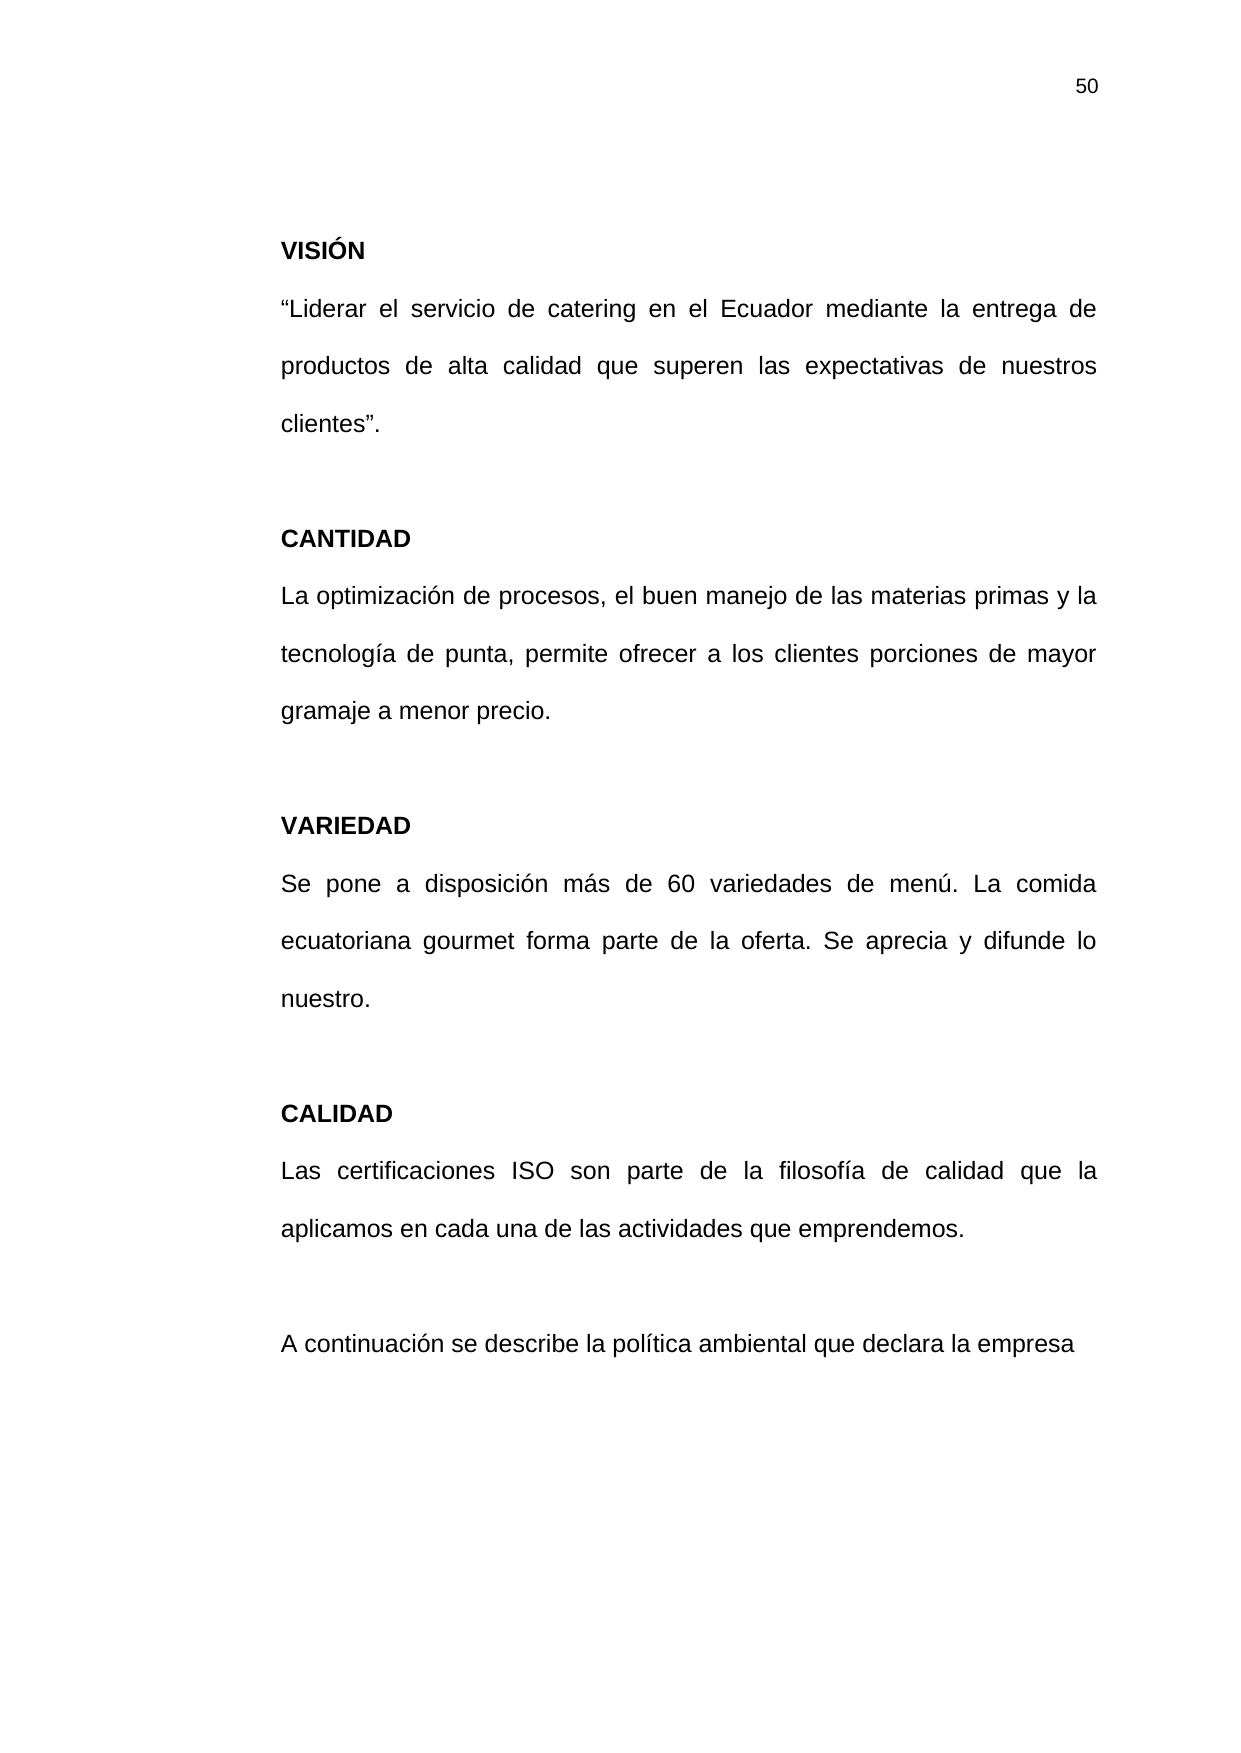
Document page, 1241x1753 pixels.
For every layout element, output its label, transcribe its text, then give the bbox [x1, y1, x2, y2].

text A continuación se describe la política ambiental que declara la empresa [281, 1329, 1098, 1357]
text VARIEDAD [281, 811, 1098, 840]
text La optimización de procesos, el buen manejo de las materias primas y la tecnología de punta, permite ofrecer a los clientes porciones de mayor gramaje a menor precio. [281, 581, 1098, 725]
text Se pone a disposición más de 60 variedades de menú. La comida ecuatoriana gourmet forma parte de la oferta. Se aprecia y difunde lo nuestro. [281, 869, 1098, 1012]
text “Liderar el servicio de catering en el Ecuador mediante la entrega de productos de alta calidad que superen las expectativas de nuestros clientes”. [281, 294, 1098, 437]
text CANTIDAD [281, 524, 1098, 552]
text CALIDAD [281, 1099, 1098, 1127]
text Las certificaciones ISO son parte de la filosofía de calidad que la aplicamos en cada una de las actividades que emprendemos. [281, 1156, 1098, 1242]
text VISIÓN [281, 236, 1098, 265]
